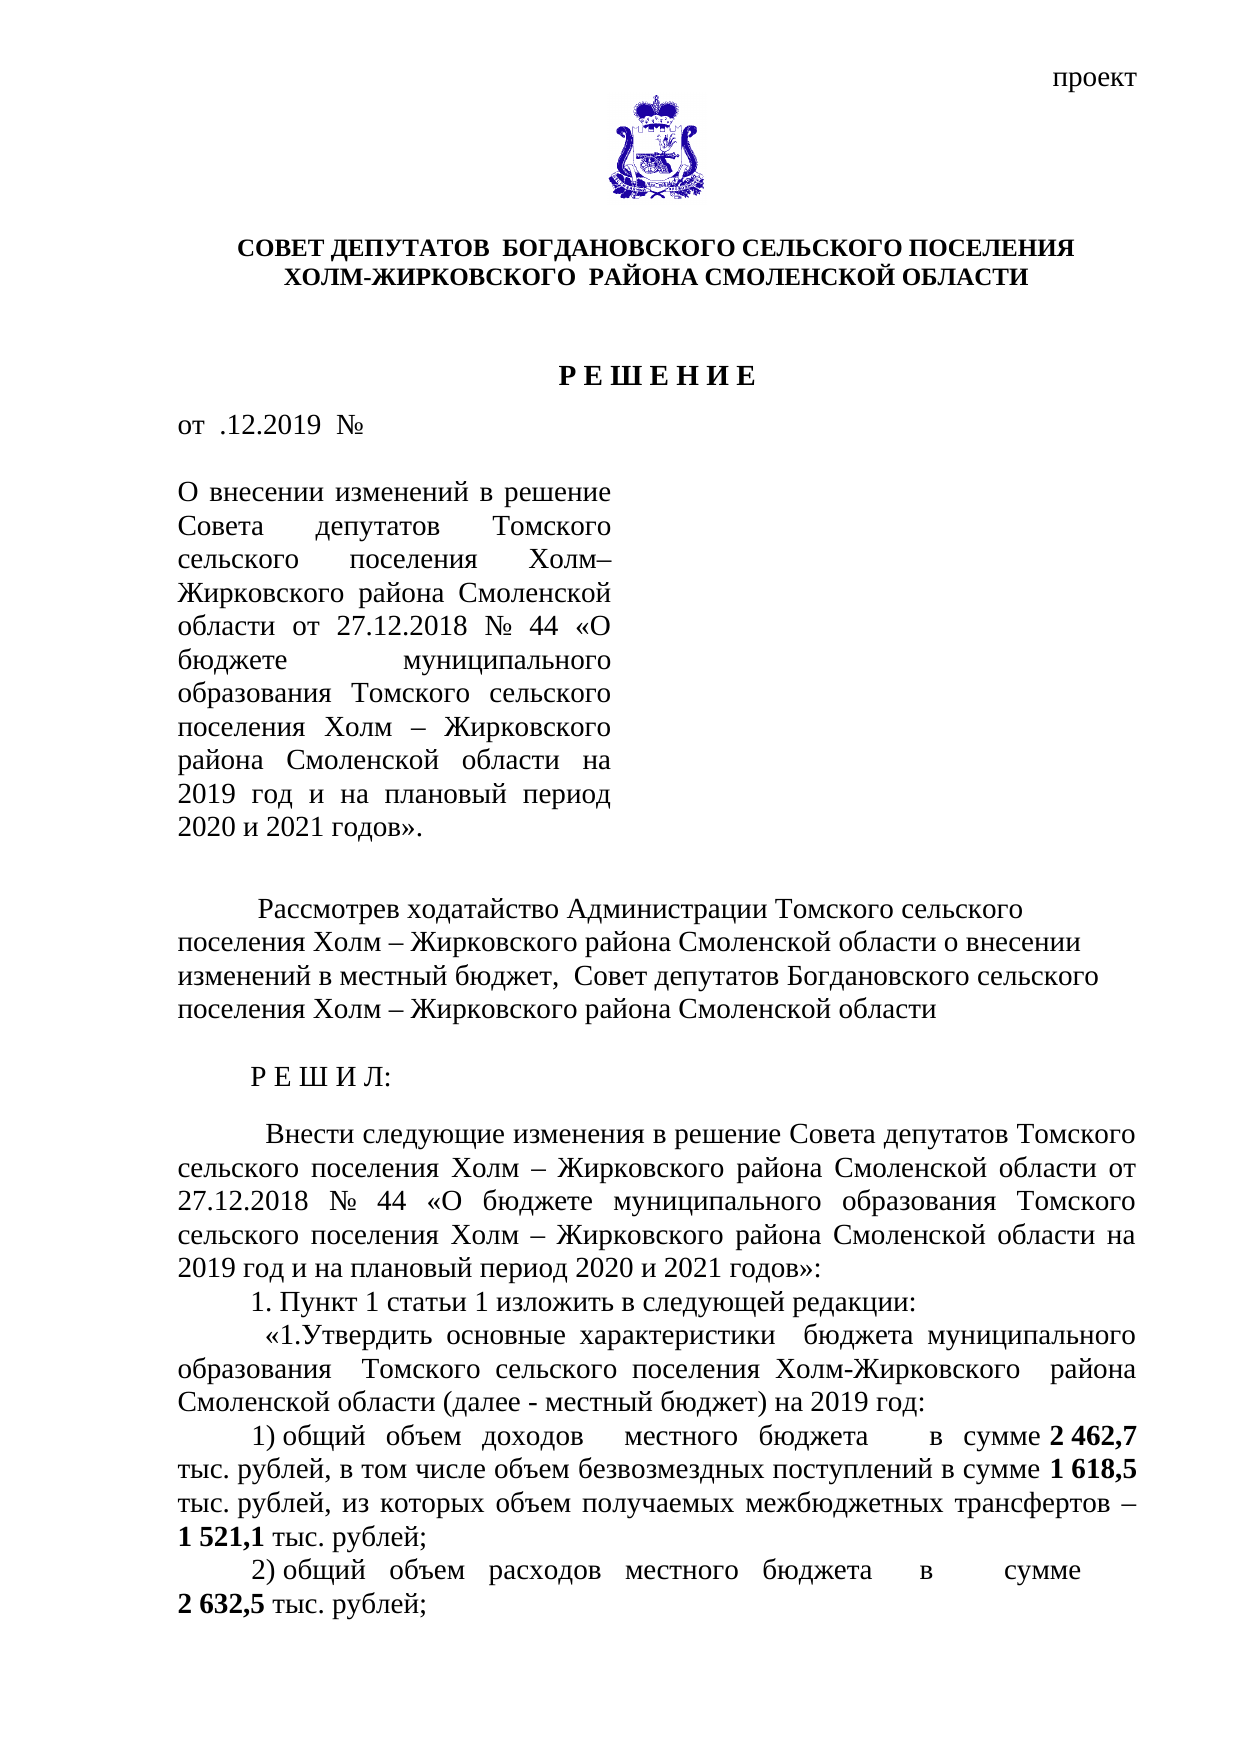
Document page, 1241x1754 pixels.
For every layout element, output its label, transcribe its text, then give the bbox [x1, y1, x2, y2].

text от .12.2019 № [177, 407, 1137, 441]
text 2) общий объем расходов местного бюджета в сумме 2 632,5 тыс. рублей; [177, 1552, 1137, 1619]
text Р Е Ш И Л: [177, 1059, 1137, 1092]
text Рассмотрев ходатайство Администрации Томского сельского поселения Холм – Жирковского района Смоленской области о внесении изменений в местный бюджет, Совет депутатов Богдановского сельского поселения Холм – Жирковского района Смоленской области [177, 891, 1137, 1025]
picture [607, 92, 708, 205]
text проект [177, 59, 1137, 93]
text 1) общий объем доходов местного бюджета в сумме 2 462,7 тыс. рублей, в том числе объем безвозмездных поступлений в сумме 1 618,5 тыс. рублей, из которых объем получаемых межбюджетных трансфертов – 1 521,1 тыс. рублей; [177, 1418, 1137, 1552]
table_header О внесении изменений в решение Совета депутатов Томского сельского поселения Холм– Жирковского района Смоленской области от 27.12.2018 № 44 «О бюджете муниципального образования Томского сельского поселения Холм – Жирковского района Смоленской области на 2019 год и на плановый период 2020 и 2021 годов». [166, 474, 623, 857]
title Внести следующие изменения в решение Совета депутатов Томского сельского поселения Холм – Жирковского района Смоленской области от 27.12.2018 № 44 «О бюджете муниципального образования Томского сельского поселения Холм – Жирковского района Смоленской области на 2019 год и на плановый период 2020 и 2021 годов»: [177, 1116, 1137, 1284]
text «1.Утвердить основные характеристики бюджета муниципального образования Томского сельского поселения Холм-Жирковского района Смоленской области (далее - местный бюджет) на 2019 год: [177, 1317, 1137, 1418]
text ХОЛМ-ЖИРКОВСКОГО района Смоленской области [177, 262, 1135, 291]
text Р Е Ш Е Н И Е [177, 358, 1137, 392]
text 1. Пункт 1 статьи 1 изложить в следующей редакции: [177, 1284, 1137, 1317]
text Совет депутатов БОГДАНОВСКОГО сельского поселения [177, 233, 1135, 262]
